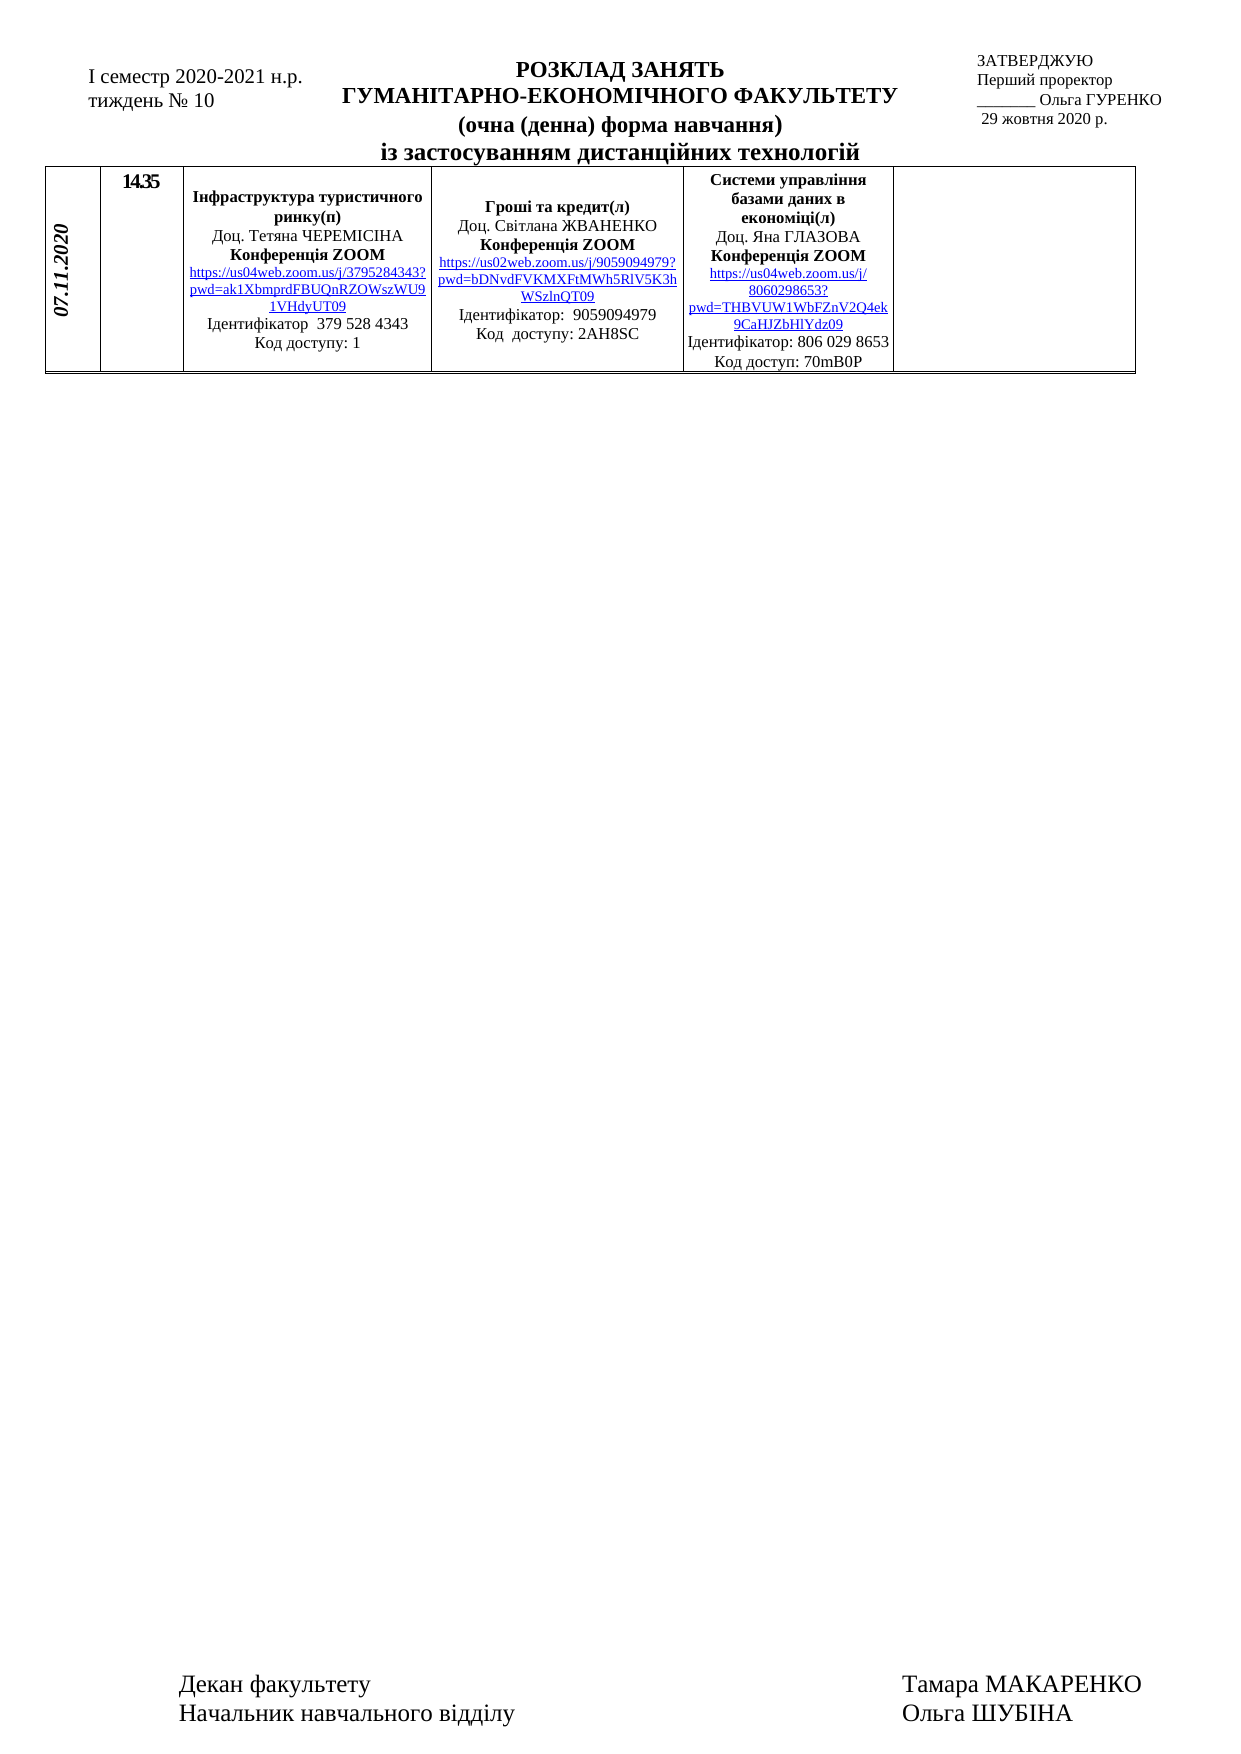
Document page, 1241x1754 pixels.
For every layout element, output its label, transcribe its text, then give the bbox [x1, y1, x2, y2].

table_cell Гроші та кредит(л) Доц. Світлана ЖВАНЕНКО Конференція ZOOM https://us02web.zoom.us/j/9059094979?pwd=bDNvdFVKMXFtMWh5RlV5K3hWSzlnQT09 Ідентифікатор: 9059094979 Код доступу: 2АН8SC [432, 167, 683, 371]
table_cell [894, 167, 1135, 371]
table_cell Системи управління базами даних в економіці(л) Доц. Яна ГЛАЗОВА Конференція ZOOM https://us04web.zoom.us/j/8060298653?pwd=THBVUW1WbFZnV2Q4ek9CaHJZbHlYdz09 Ідентифікатор: 806 029 8653 Код доступ: 70mB0P [684, 167, 893, 371]
table_cell Субота 07.11.2020 [46, 167, 100, 371]
table_cell 14.35 [101, 167, 183, 371]
table_cell Інфраструктура туристичного ринку(п) Доц. Тетяна ЧЕРЕМІСІНА Конференція ZOOM https://us04web.zoom.us/j/3795284343?pwd=ak1XbmprdFBUQnRZOWszWU91VHdyUT09 Ідентифікатор 379 528 4343 Код доступу: 1 [184, 167, 431, 371]
